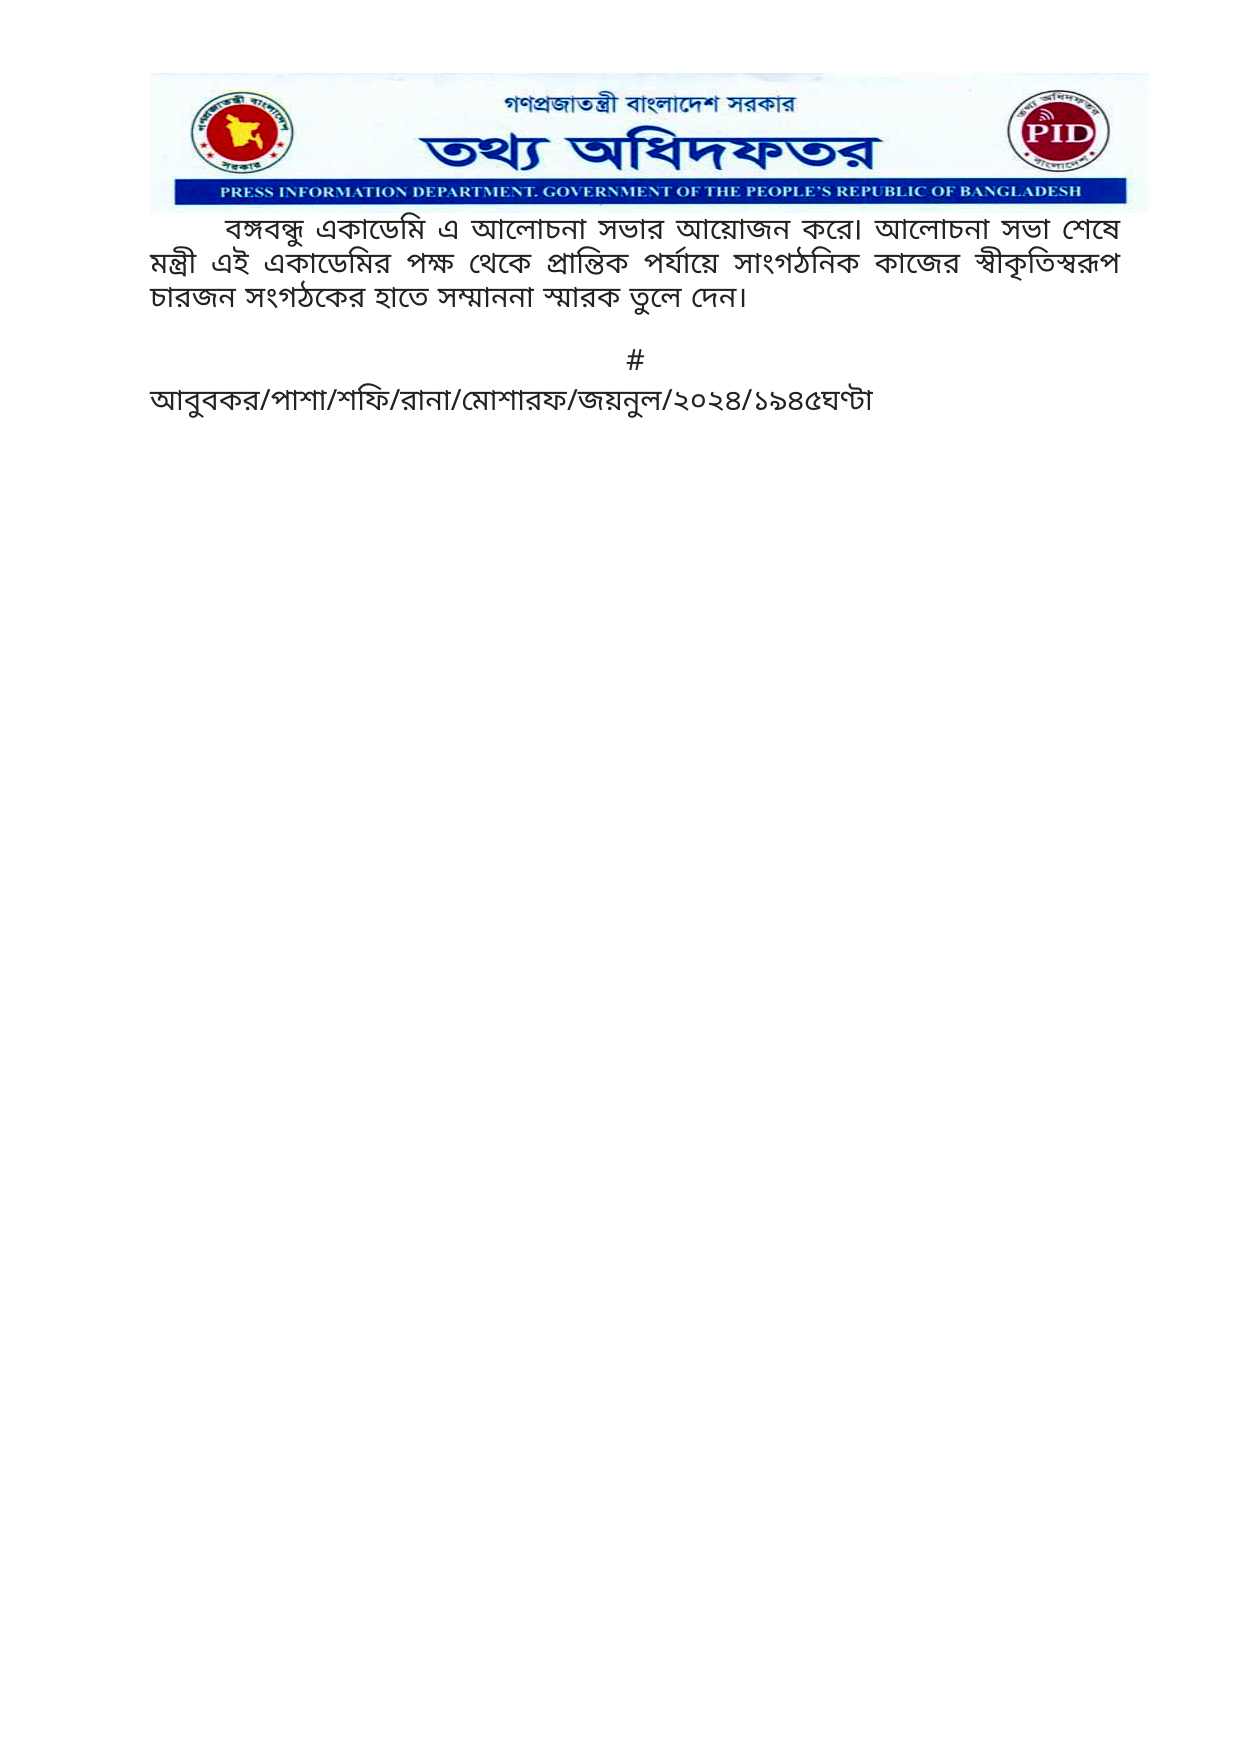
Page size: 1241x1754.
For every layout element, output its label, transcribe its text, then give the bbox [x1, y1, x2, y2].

text আবুবকর/পাশা/শফি/রানা/মোশারফ/জয়নুল/২০২৪/১৯৪৫ঘণ্টা [150, 379, 1120, 418]
text # [150, 339, 1120, 379]
text বঙ্গবন্ধু একাডেমি এ আলোচনা সভার আয়োজন করে। আলোচনা সভা শেষে মন্ত্রী এই একাডেমির পক্ষ থেকে প্রান্তিক পর্যায়ে সাংগঠনিক কাজের স্বীকৃতিস্বরূপ চারজন সংগঠকের হাতে সম্মাননা স্মারক তুলে দেন। [150, 213, 1120, 314]
